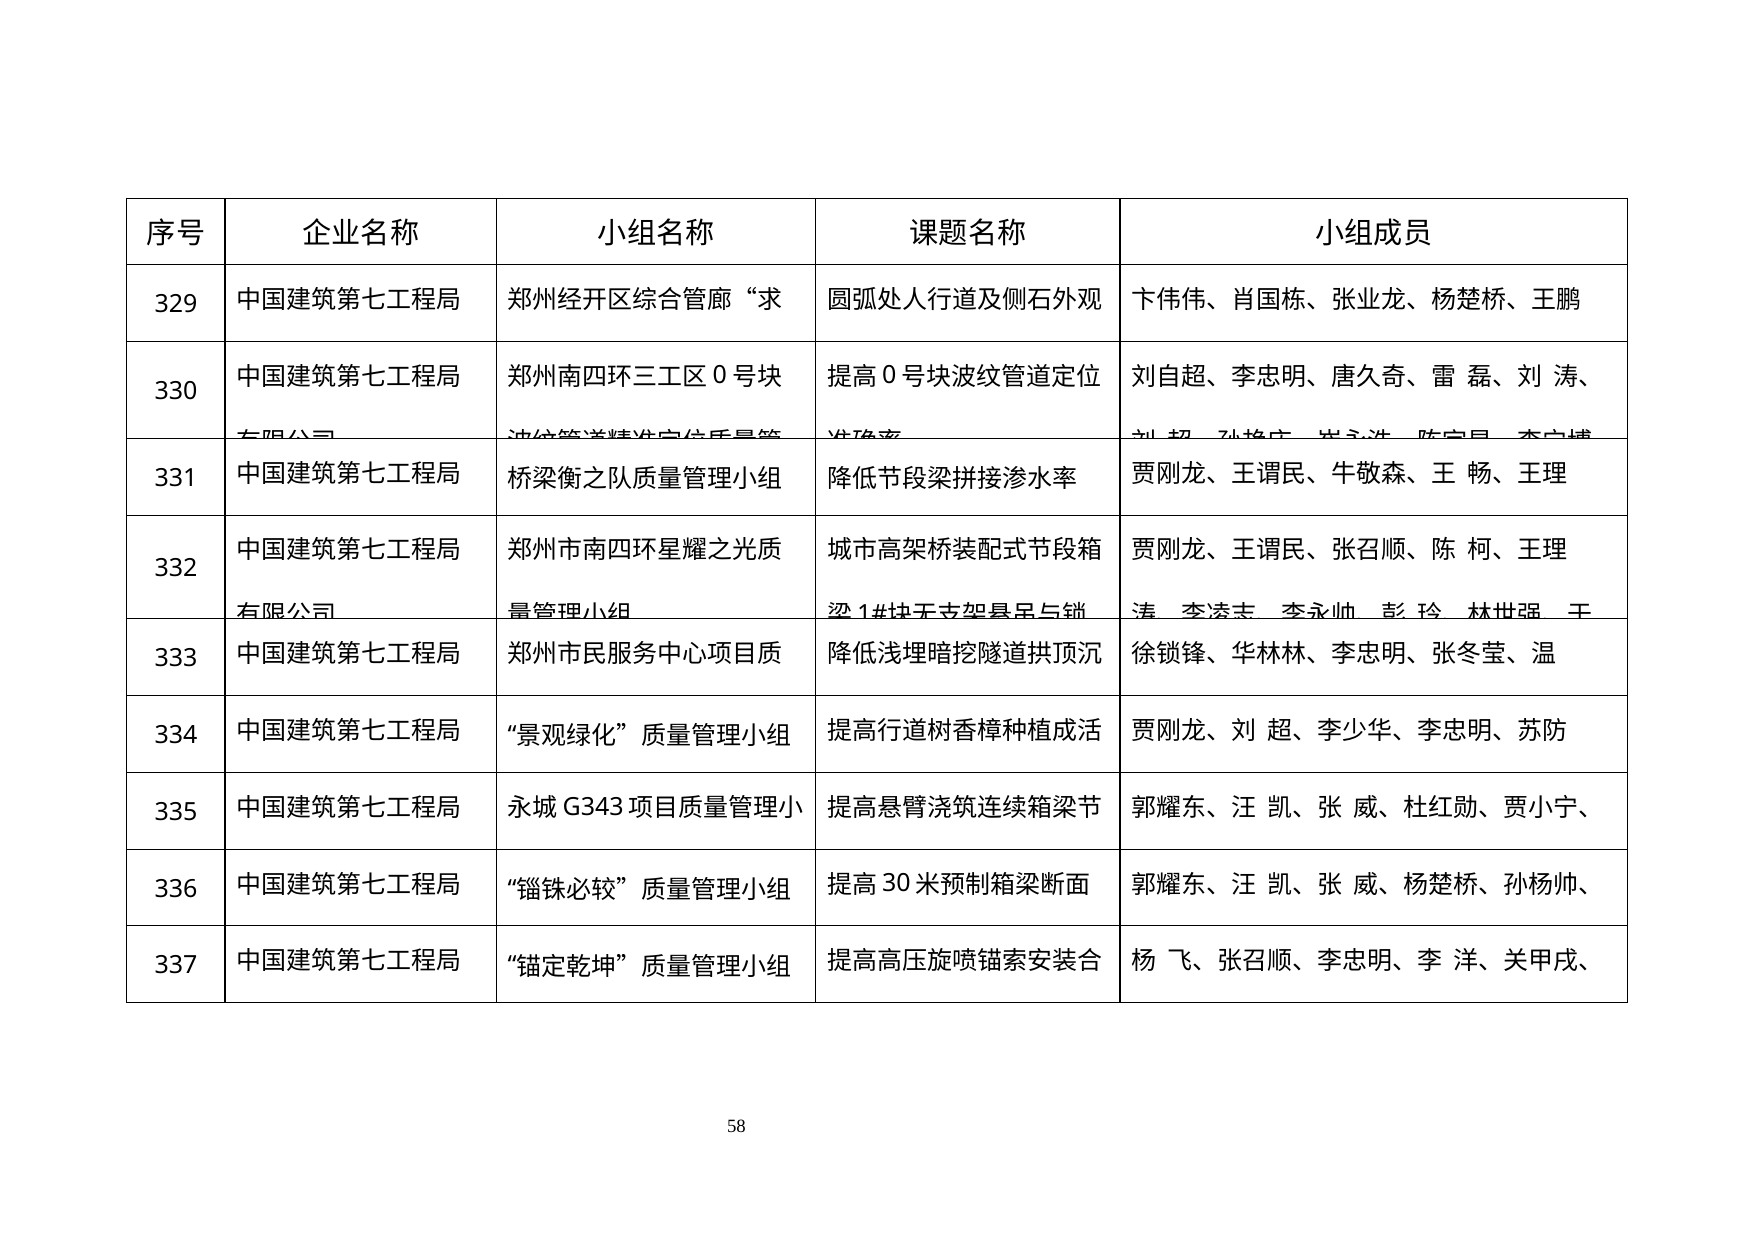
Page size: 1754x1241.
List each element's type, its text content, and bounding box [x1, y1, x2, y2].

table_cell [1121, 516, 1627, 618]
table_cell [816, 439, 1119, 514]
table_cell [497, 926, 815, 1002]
table_header 企业名称 [226, 199, 496, 264]
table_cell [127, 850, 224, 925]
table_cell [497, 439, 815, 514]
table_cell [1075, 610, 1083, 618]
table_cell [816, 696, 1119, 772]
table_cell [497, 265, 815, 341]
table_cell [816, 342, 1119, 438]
table_header 小组名称 [497, 199, 815, 264]
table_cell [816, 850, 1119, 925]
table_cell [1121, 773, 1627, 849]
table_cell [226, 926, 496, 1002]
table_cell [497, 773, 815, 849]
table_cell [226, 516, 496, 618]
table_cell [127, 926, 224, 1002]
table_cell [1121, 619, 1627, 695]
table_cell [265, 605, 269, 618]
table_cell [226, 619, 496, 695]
table_header 序号 [127, 199, 224, 264]
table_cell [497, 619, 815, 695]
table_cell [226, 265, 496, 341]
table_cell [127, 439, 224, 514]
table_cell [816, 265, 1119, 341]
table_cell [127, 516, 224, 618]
table_header 课题名称 [816, 199, 1119, 264]
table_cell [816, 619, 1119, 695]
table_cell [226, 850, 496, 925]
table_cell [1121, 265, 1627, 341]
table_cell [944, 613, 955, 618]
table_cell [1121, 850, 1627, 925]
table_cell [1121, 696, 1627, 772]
table_header 小组成员 [1121, 199, 1627, 264]
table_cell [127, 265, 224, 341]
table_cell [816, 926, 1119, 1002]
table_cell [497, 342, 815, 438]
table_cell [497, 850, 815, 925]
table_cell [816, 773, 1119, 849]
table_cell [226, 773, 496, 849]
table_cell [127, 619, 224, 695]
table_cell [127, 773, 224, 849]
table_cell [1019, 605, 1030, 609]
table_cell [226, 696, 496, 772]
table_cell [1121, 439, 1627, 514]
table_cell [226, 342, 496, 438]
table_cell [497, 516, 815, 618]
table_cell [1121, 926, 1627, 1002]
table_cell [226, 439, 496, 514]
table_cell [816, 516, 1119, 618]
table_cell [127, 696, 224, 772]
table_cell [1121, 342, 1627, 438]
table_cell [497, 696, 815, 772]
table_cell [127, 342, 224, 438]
